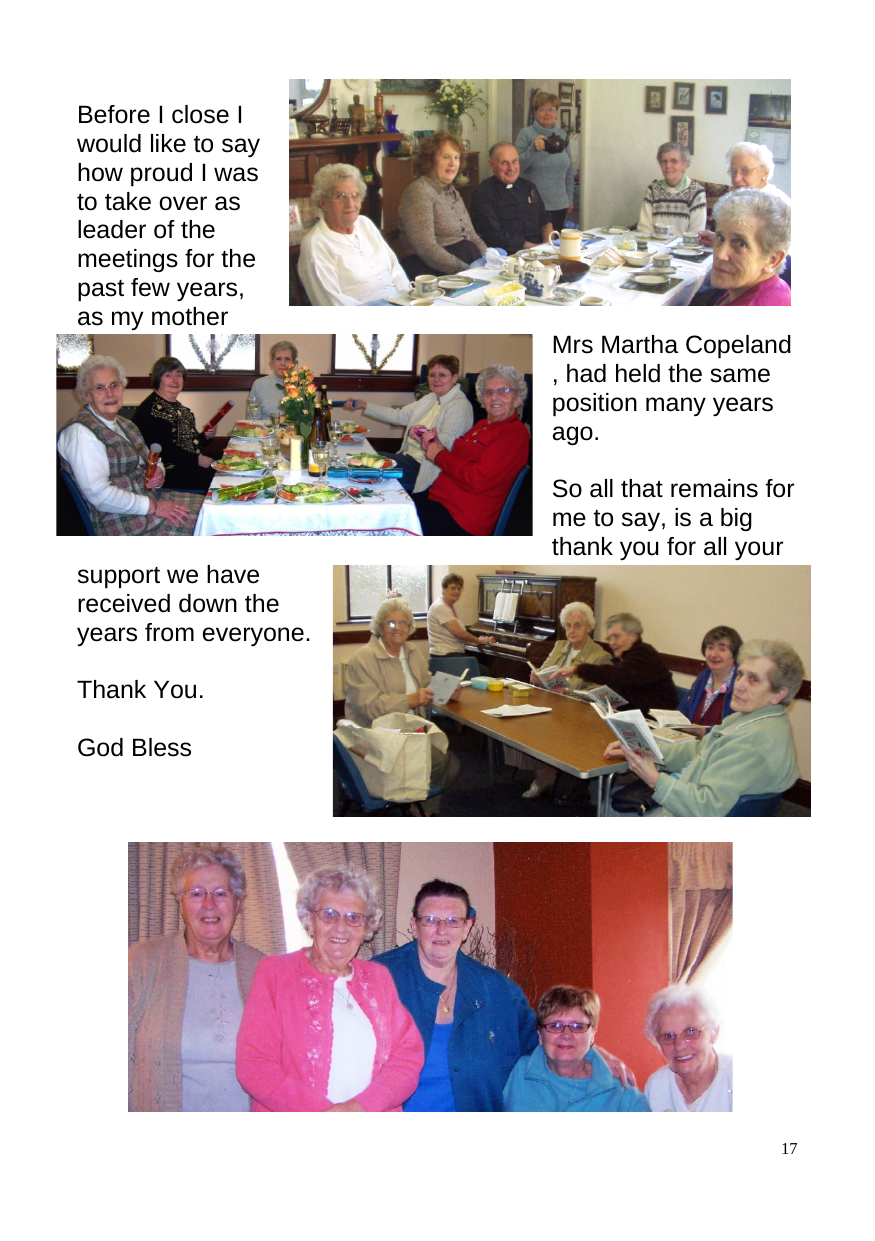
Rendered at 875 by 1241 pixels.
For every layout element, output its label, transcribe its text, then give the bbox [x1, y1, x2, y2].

picture [332, 565, 811, 816]
text Before I close I would like to say how proud I was to take over as leader of the meetings for the past few years, as my mother Mrs Martha Copeland , had held the same position many years ago. [77, 100, 797, 445]
text God Bless [77, 733, 332, 762]
text So all that remains for me to say, is a big thank you for all your support we have received down the years from everyone. [77, 474, 797, 647]
picture [128, 842, 733, 1111]
picture [56, 334, 533, 535]
text Thank You. [77, 675, 332, 704]
